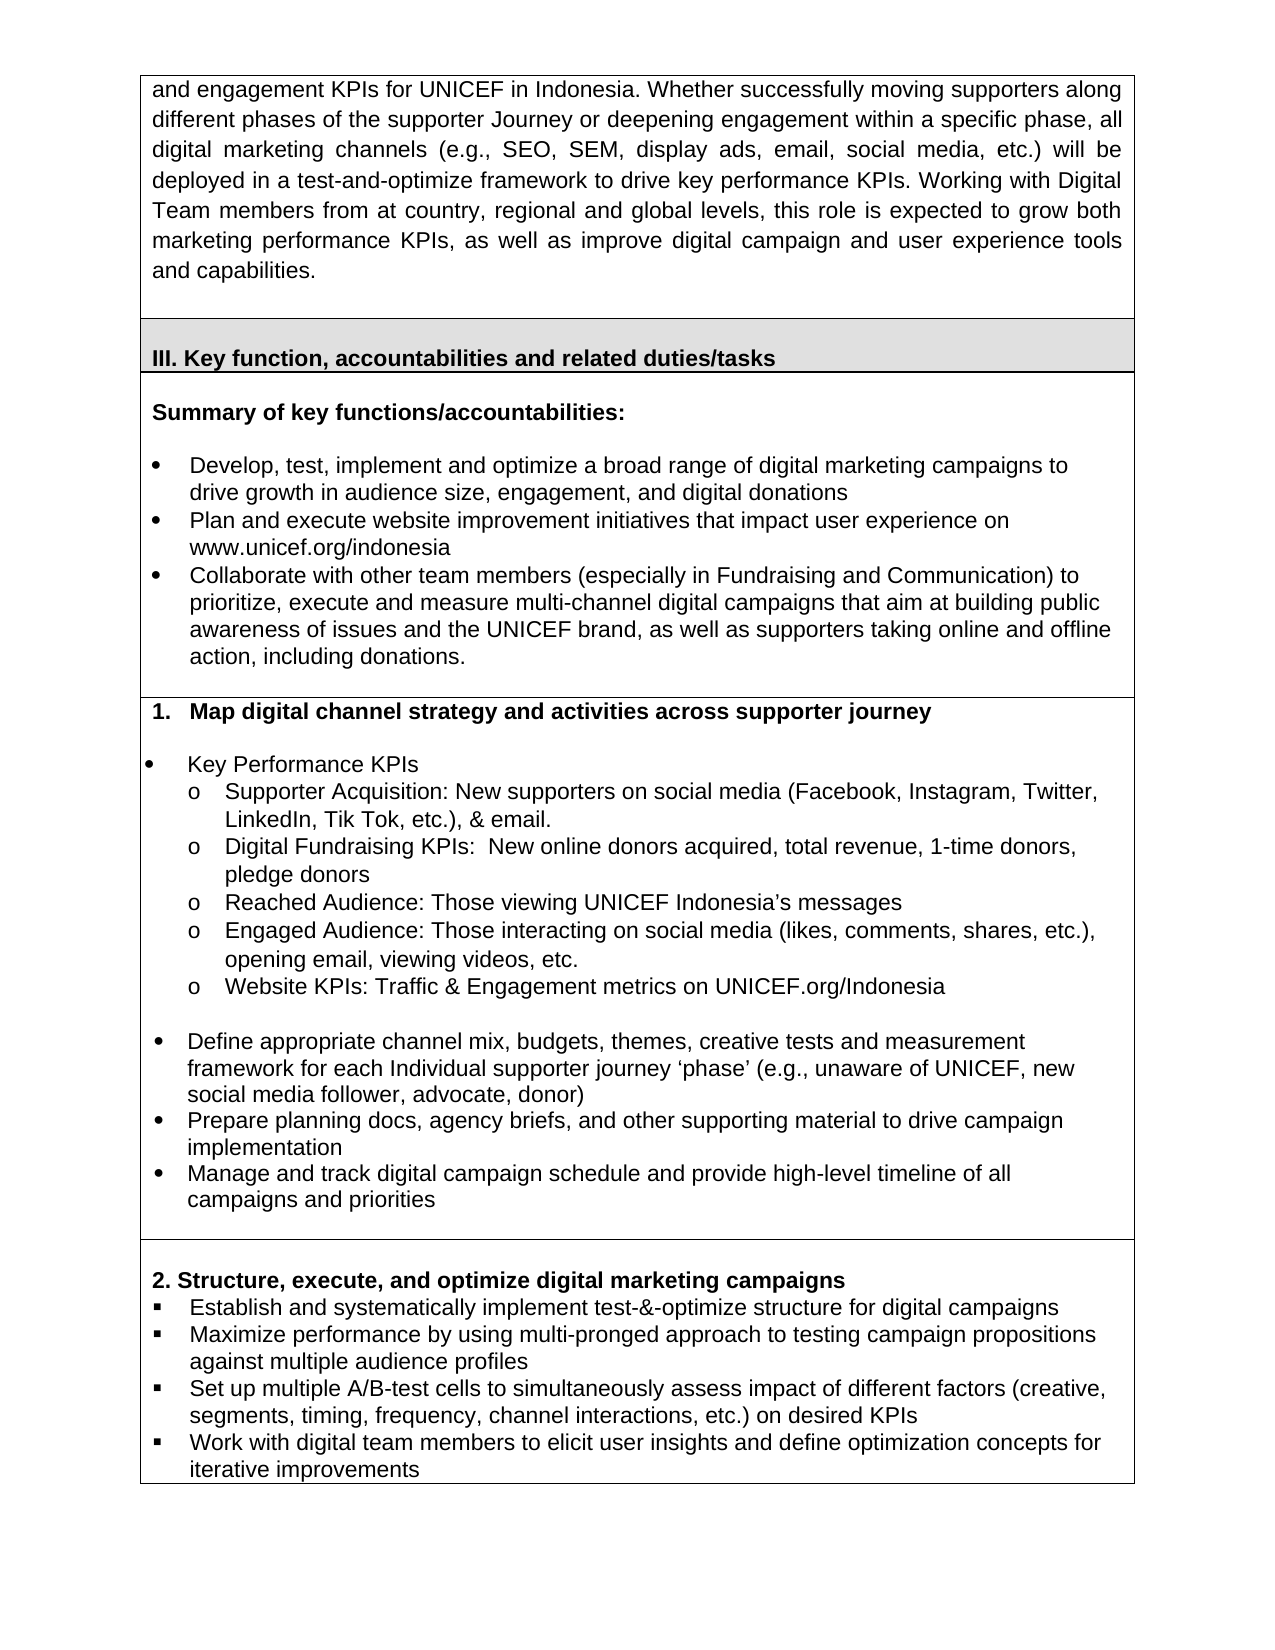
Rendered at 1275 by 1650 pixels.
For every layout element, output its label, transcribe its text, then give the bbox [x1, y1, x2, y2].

table_cell III. Key function, accountabilities and related duties/tasks [141, 319, 1134, 371]
table_cell Summary of key functions/accountabilities: Develop, test, implement and optimize a broad range of digital marketing campaigns to drive growth in audience size, engagement, and digital donations Plan and execute website improvement initiatives that impact user experience on www.unicef.org/indonesia Collaborate with other team members (especially in Fundraising and Communication) to prioritize, execute and measure multi-channel digital campaigns that aim at building public awareness of issues and the UNICEF brand, as well as supporters taking online and offline action, including donations. [141, 373, 1134, 697]
table_cell Map digital channel strategy and activities across supporter journey Key Performance KPIs Supporter Acquisition: New supporters on social media (Facebook, Instagram, Twitter, LinkedIn, Tik Tok, etc.), & email. Digital Fundraising KPIs: New online donors acquired, total revenue, 1-time donors, pledge donors Reached Audience: Those viewing UNICEF Indonesia’s messages Engaged Audience: Those interacting on social media (likes, comments, shares, etc.), opening email, viewing videos, etc. Website KPIs: Traffic & Engagement metrics on UNICEF.org/Indonesia Define appropriate channel mix, budgets, themes, creative tests and measurement framework for each Individual supporter journey ‘phase’ (e.g., unaware of UNICEF, new social media follower, advocate, donor) Prepare planning docs, agency briefs, and other supporting material to drive campaign implementation Manage and track digital campaign schedule and provide high-level timeline of all campaigns and priorities [141, 698, 1134, 1239]
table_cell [141, 76, 1134, 318]
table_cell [141, 1240, 1134, 1483]
